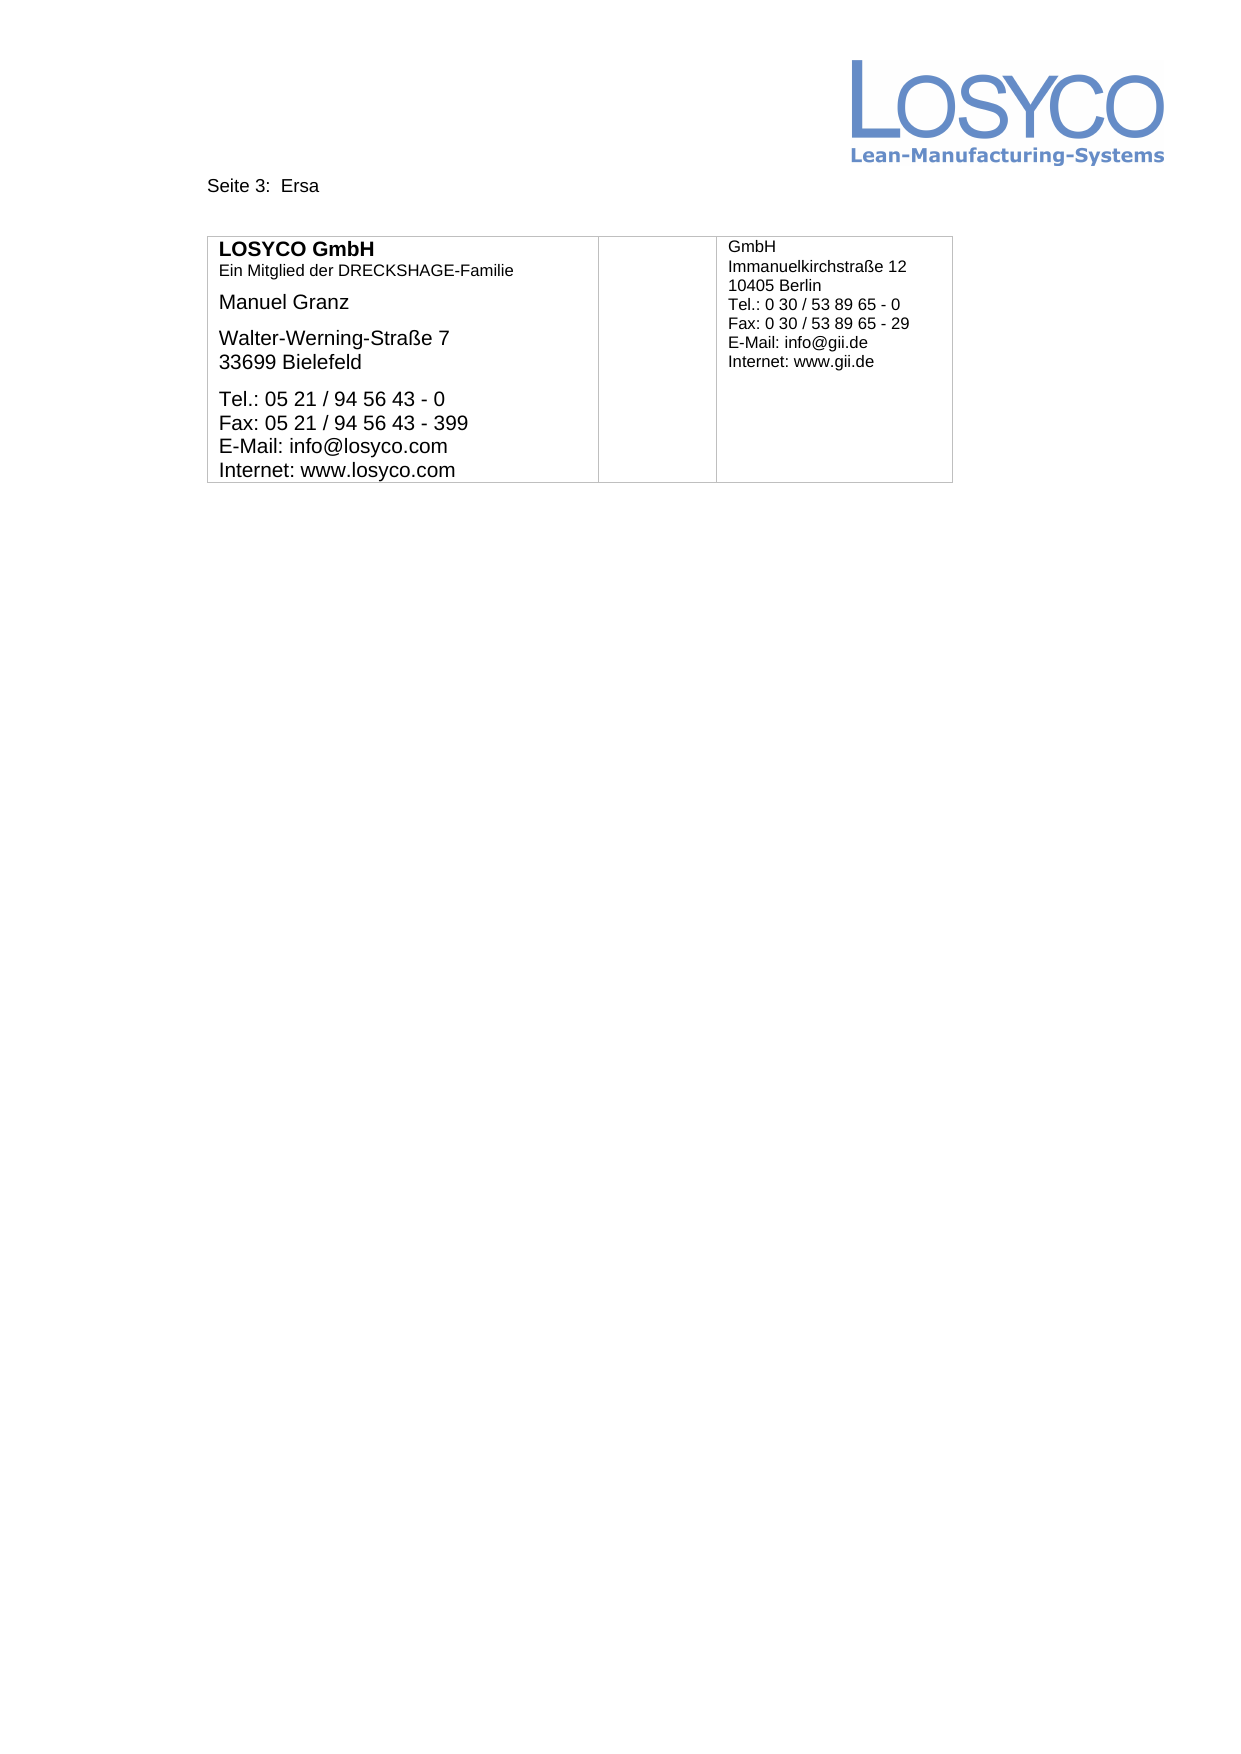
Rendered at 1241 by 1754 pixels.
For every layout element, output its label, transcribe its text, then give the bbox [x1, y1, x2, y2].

picture [850, 60, 1164, 166]
table_header [599, 237, 716, 482]
